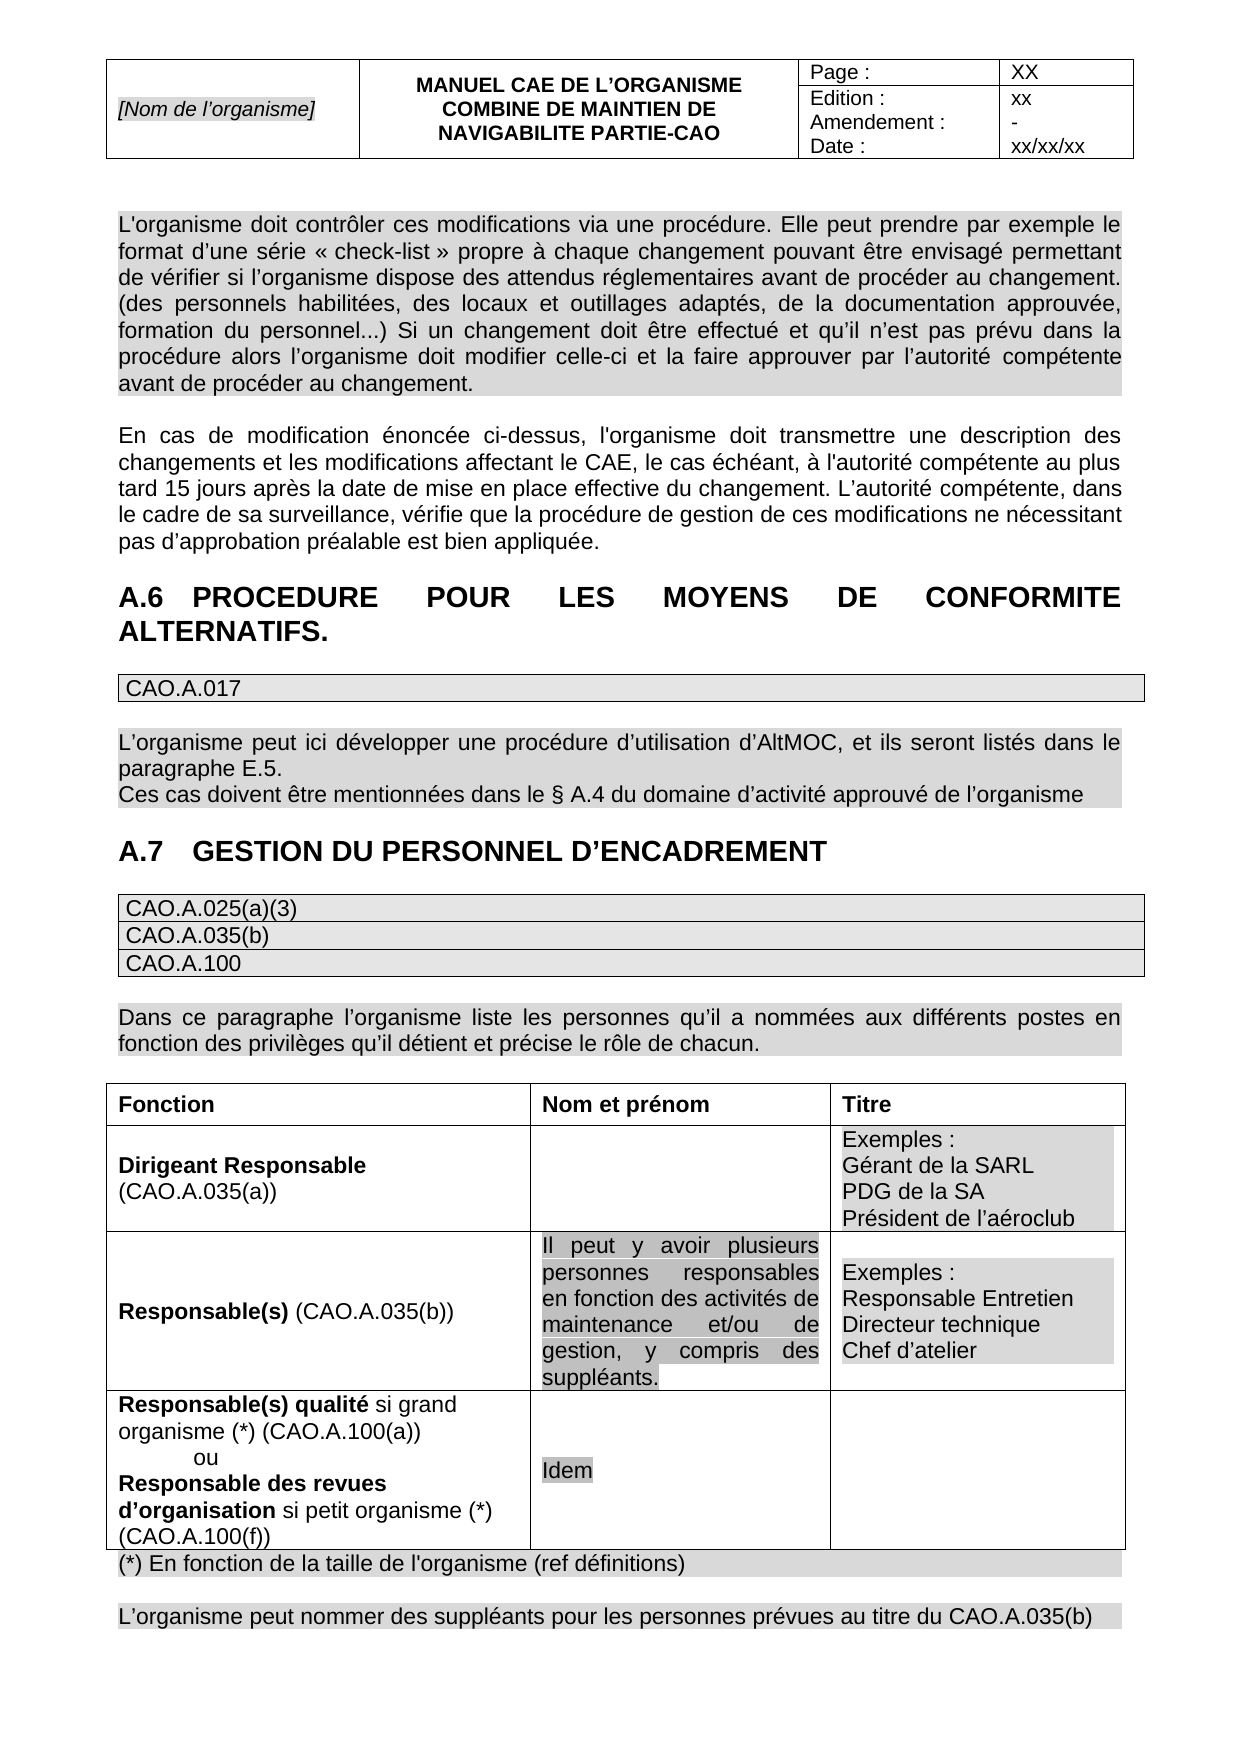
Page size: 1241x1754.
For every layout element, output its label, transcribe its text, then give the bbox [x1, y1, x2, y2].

table_cell Idem [531, 1391, 830, 1549]
table_header Nom et prénom [531, 1084, 830, 1124]
text L’organisme peut ici développer une procédure d’utilisation d’AltMOC, et ils seront listés dans le paragraphe E.5. [118, 728, 1122, 781]
table_cell [831, 1391, 1125, 1549]
table_header CAO.A.017 [119, 675, 1144, 701]
table_cell Exemples : Responsable Entretien Directeur technique Chef d’atelier [831, 1232, 1125, 1390]
subtitle GESTION DU PERSONNEL D’ENCADREMENT [118, 834, 1122, 867]
text L’organisme peut nommer des suppléants pour les personnes prévues au titre du CAO.A.035(b) [118, 1603, 1122, 1629]
text Ces cas doivent être mentionnées dans le § A.4 du domaine d’activité approuvé de l’organisme [118, 781, 1122, 808]
text En cas de modification énoncée ci-dessus, l'organisme doit transmettre une description des changements et les modifications affectant le CAE, le cas échéant, à l'autorité compétente au plus tard 15 jours après la date de mise en place effective du changement. L’autorité compétente, dans le cadre de sa surveillance, vérifie que la procédure de gestion de ces modifications ne nécessitant pas d’approbation préalable est bien appliquée. [118, 422, 1122, 554]
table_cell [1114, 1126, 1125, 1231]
table_header Fonction [107, 1084, 530, 1124]
table_cell Responsable(s) qualité si grand organisme (*) (CAO.A.100(a)) ou Responsable des revues d’organisation si petit organisme (*) (CAO.A.100(f)) [107, 1391, 530, 1549]
table_cell Responsable(s) (CAO.A.035(b)) [107, 1232, 530, 1390]
subtitle PROCEDURE POUR LES MOYENS DE CONFORMITE ALTERNATIFS. [118, 580, 1122, 647]
table_header Titre [831, 1084, 1125, 1124]
table_cell CAO.A.035(b) [119, 922, 1144, 949]
text L'organisme doit contrôler ces modifications via une procédure. Elle peut prendre par exemple le format d’une série « check-list » propre à chaque changement pouvant être envisagé permettant de vérifier si l’organisme dispose des attendus réglementaires avant de procéder au changement. (des personnels habilitées, des locaux et outillages adaptés, de la documentation approuvée, formation du personnel...) Si un changement doit être effectué et qu’il n’est pas prévu dans la procédure alors l’organisme doit modifier celle-ci et la faire approuver par l’autorité compétente avant de procéder au changement. [118, 211, 1122, 396]
table_header CAO.A.025(a)(3) [119, 895, 1144, 921]
text (*) En fonction de la taille de l'organisme (ref définitions) [118, 1550, 1122, 1577]
table_cell [531, 1126, 830, 1231]
table_cell Dirigeant Responsable (CAO.A.035(a)) [107, 1126, 530, 1231]
text Dans ce paragraphe l’organisme liste les personnes qu’il a nommées aux différents postes en fonction des privilèges qu’il détient et précise le rôle de chacun. [118, 1003, 1122, 1056]
table_cell CAO.A.100 [119, 950, 1144, 976]
table_cell Il peut y avoir plusieurs personnes responsables en fonction des activités de maintenance et/ou de gestion, y compris des suppléants. [531, 1232, 830, 1390]
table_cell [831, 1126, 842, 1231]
